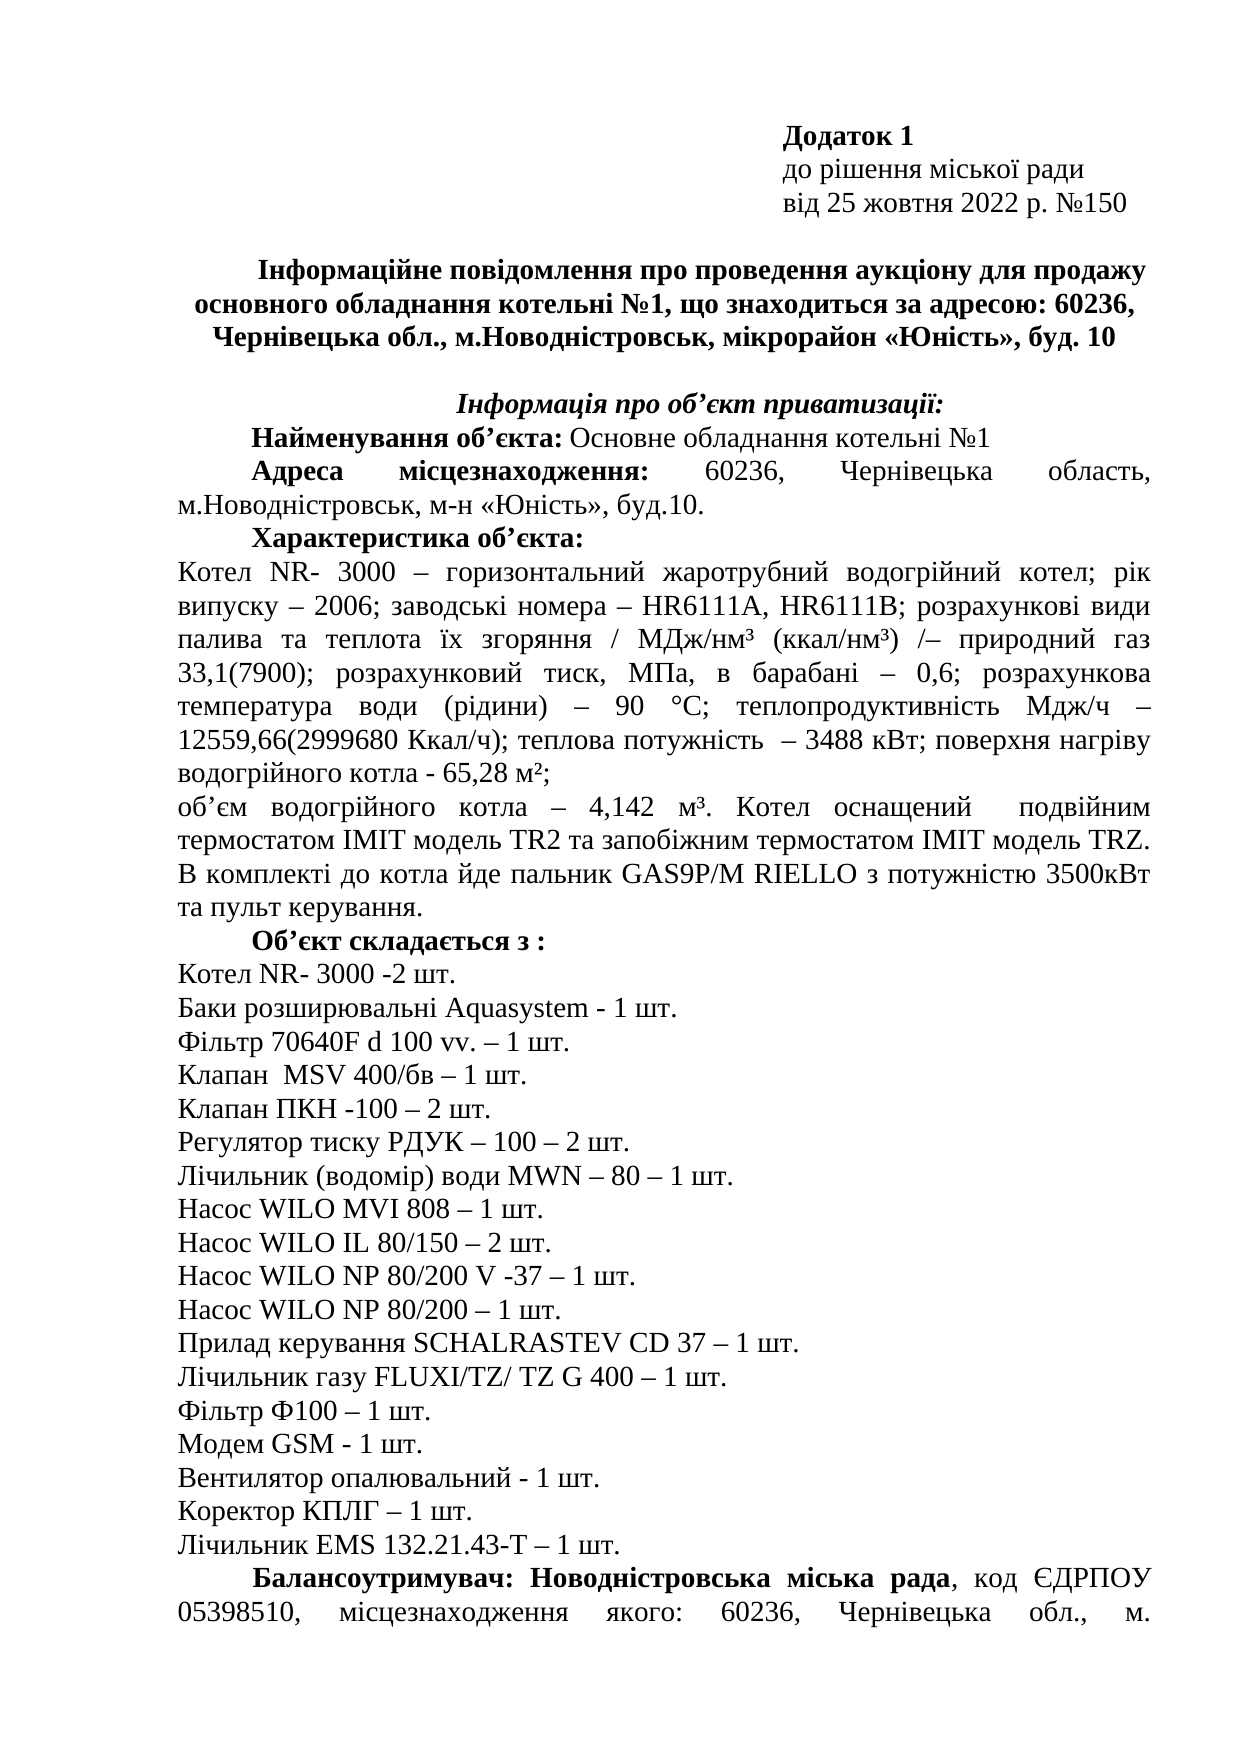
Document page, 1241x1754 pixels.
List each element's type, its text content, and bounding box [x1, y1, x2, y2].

text Клапан ПКН -100 – 2 шт. [177, 1091, 1152, 1124]
text Вентилятор опалювальний - 1 шт. [177, 1460, 1152, 1493]
text Інформаційне повідомлення про проведення аукціону для продажу основного обладнання котельні №1, що знаходиться за адресою: 60236, Чернівецька обл., м.Новодністровськ, мікрорайон «Юність», буд. 10 [177, 252, 1152, 353]
text об’єм водогрійного котла – 4,142 м³. Котел оснащений подвійним термостатом IMIT модель TR2 та запобіжним термостатом IMIT модель TRZ. В комплекті до котла йде пальник GAS9P/M RIELLO з потужністю 3500кВт та пульт керування. [177, 789, 1152, 923]
text Насос WILO NP 80/200 V -37 – 1 шт. [177, 1258, 1152, 1292]
text Адреса місцезнаходження: 60236, Чернівецька область, м.Новодністровськ, м-н «Юність», буд.10. [177, 453, 1152, 521]
text Фільтр 70640F d 100 vv. – 1 шт. [177, 1024, 1152, 1057]
text Об’єкт складається з : [177, 923, 1152, 957]
text Насос WILO MVI 808 – 1 шт. [177, 1191, 1152, 1225]
text від 25 жовтня 2022 р. №150 [177, 185, 1152, 219]
text Модем GSM - 1 шт. [177, 1426, 1152, 1460]
text Насос WILO NP 80/200 – 1 шт. [177, 1292, 1152, 1326]
text Лічильник газу FLUXI/TZ/ TZ G 400 – 1 шт. [177, 1359, 1152, 1393]
text Найменування об’єкта: Основне обладнання котельні №1 [177, 420, 1152, 453]
text Фільтр Ф100 – 1 шт. [177, 1393, 1152, 1426]
text Клапан MSV 400/бв – 1 шт. [177, 1057, 1152, 1091]
text Лічильник EMS 132.21.43-T – 1 шт. [177, 1527, 1152, 1560]
text Інформація про об’єкт приватизації: [177, 386, 1152, 420]
text Прилад керування SCHALRASTEV CD 37 – 1 шт. [177, 1326, 1152, 1359]
text Котел NR- 3000 -2 шт. [177, 957, 1152, 990]
text Котел NR- 3000 – горизонтальний жаротрубний водогрійний котел; рік випуску – 2006; заводські номера – HR6111A, HR6111В; розрахункові види палива та теплота їх згоряння / МДж/нм³ (ккал/нм³) /– природний газ 33,1(7900); розрахунковий тиск, МПа, в барабані – 0,6; розрахункова температура води (рідини) – 90 °С; теплопродуктивність Мдж/ч – 12559,66(2999680 Ккал/ч); теплова потужність – 3488 кВт; поверхня нагріву водогрійного котла - 65,28 м²; [177, 554, 1152, 789]
text Лічильник (водомір) води MWN – 80 – 1 шт. [177, 1158, 1152, 1191]
text Насос WILO IL 80/150 – 2 шт. [177, 1225, 1152, 1258]
text Характеристика об’єкта: [177, 521, 1152, 554]
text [177, 1560, 1152, 1627]
text Баки розширювальні Aquasystem - 1 шт. [177, 990, 1152, 1024]
text Коректор КПЛГ – 1 шт. [177, 1493, 1152, 1527]
text Регулятор тиску РДУК – 100 – 2 шт. [177, 1124, 1152, 1158]
text до рішення міської ради [177, 152, 1152, 185]
text Додаток 1 [177, 118, 1152, 152]
